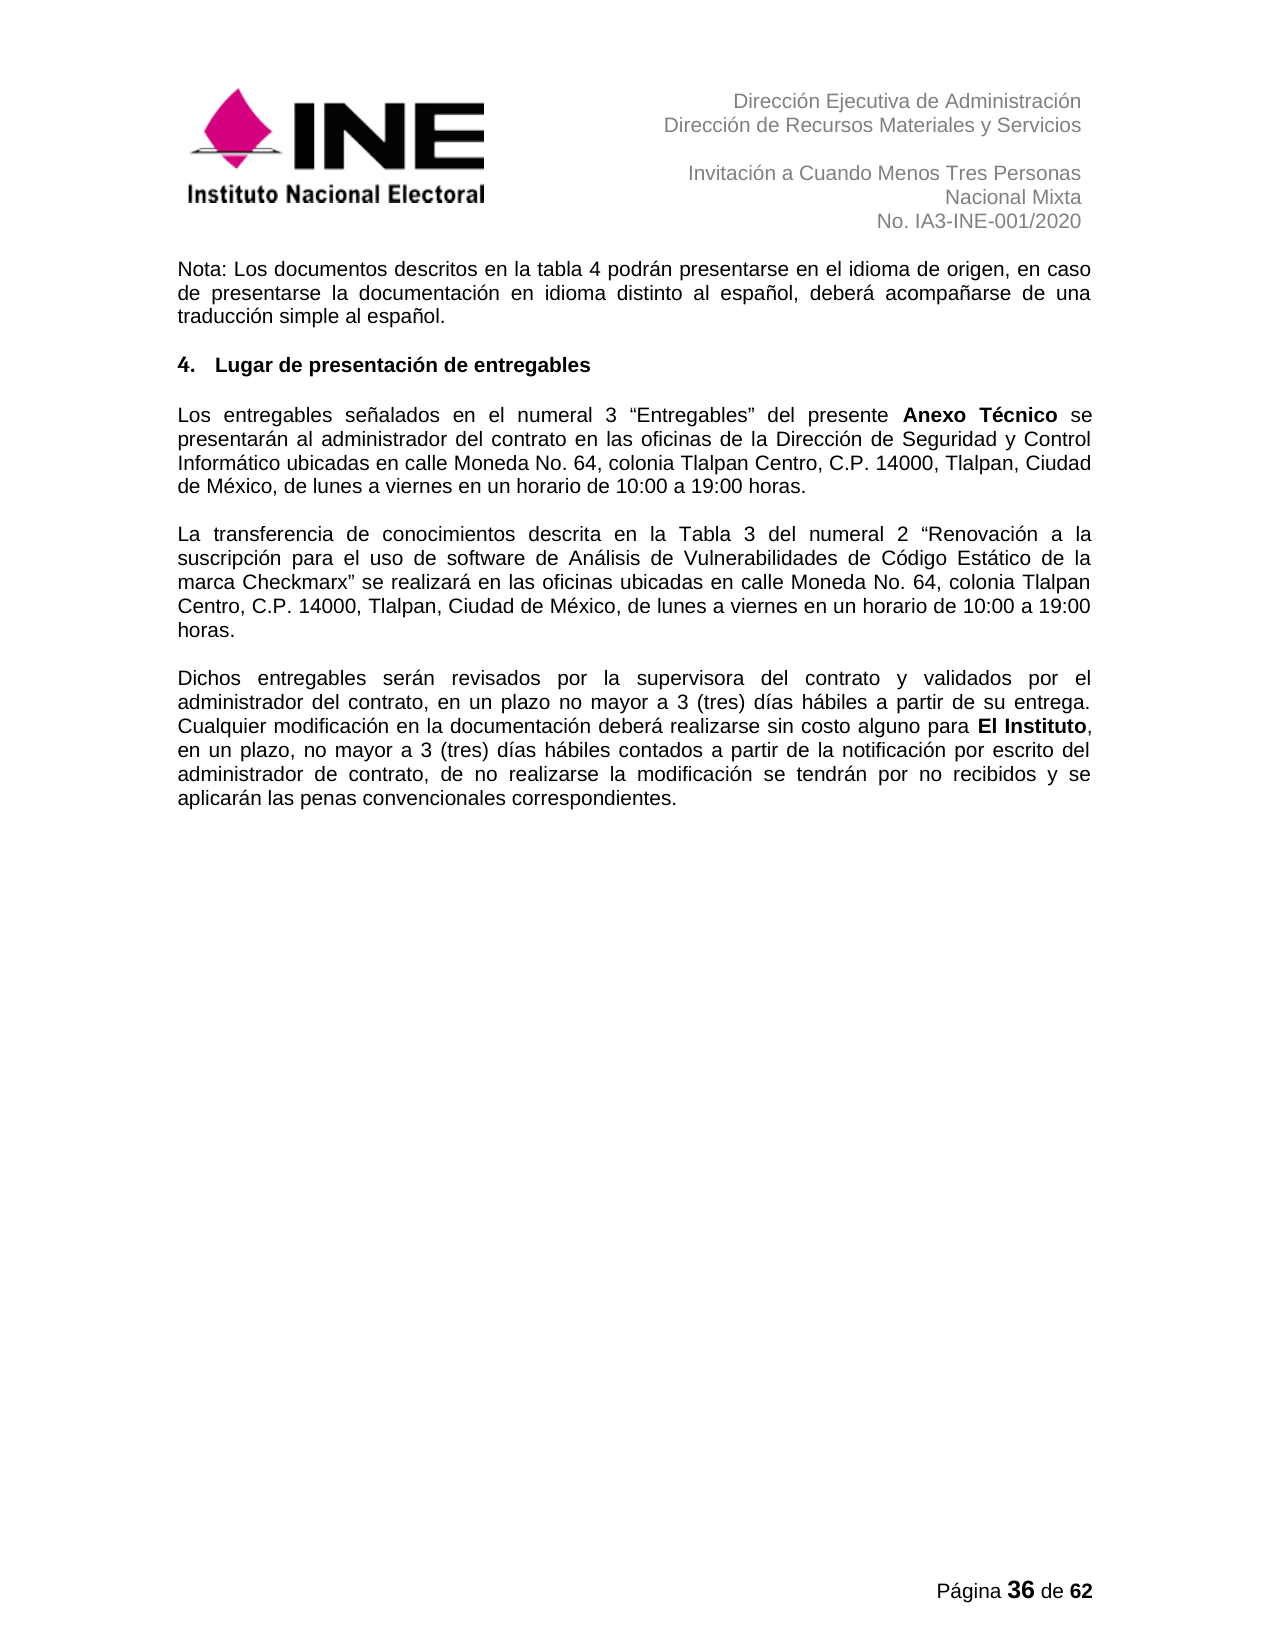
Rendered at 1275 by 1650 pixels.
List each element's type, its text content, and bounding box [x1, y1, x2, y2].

text La transferencia de conocimientos descrita en la Tabla 3 del numeral 2 “Renovación a la suscripción para el uso de software de Análisis de Vulnerabilidades de Código Estático de la marca Checkmarx” se realizará en las oficinas ubicadas en calle Moneda No. 64, colonia Tlalpan Centro, C.P. 14000, Tlalpan, Ciudad de México, de lunes a viernes en un horario de 10:00 a 19:00 horas. [177, 522, 1092, 642]
text Dichos entregables serán revisados por la supervisora del contrato y validados por el administrador del contrato, en un plazo no mayor a 3 (tres) días hábiles a partir de su entrega. Cualquier modificación en la documentación deberá realizarse sin costo alguno para El Instituto, en un plazo, no mayor a 3 (tres) días hábiles contados a partir de la notificación por escrito del administrador de contrato, de no realizarse la modificación se tendrán por no recibidos y se aplicarán las penas convencionales correspondientes. [177, 666, 1092, 810]
text Los entregables señalados en el numeral 3 “Entregables” del presente Anexo Técnico se presentarán al administrador del contrato en las oficinas de la Dirección de Seguridad y Control Informático ubicadas en calle Moneda No. 64, colonia Tlalpan Centro, C.P. 14000, Tlalpan, Ciudad de México, de lunes a viernes en un horario de 10:00 a 19:00 horas. [177, 402, 1092, 498]
picture [188, 88, 484, 203]
text Nota: Los documentos descritos en la tabla 4 podrán presentarse en el idioma de origen, en caso de presentarse la documentación en idioma distinto al español, deberá acompañarse de una traducción simple al español. [177, 256, 1092, 328]
list Lugar de presentación de entregables [177, 352, 1092, 378]
